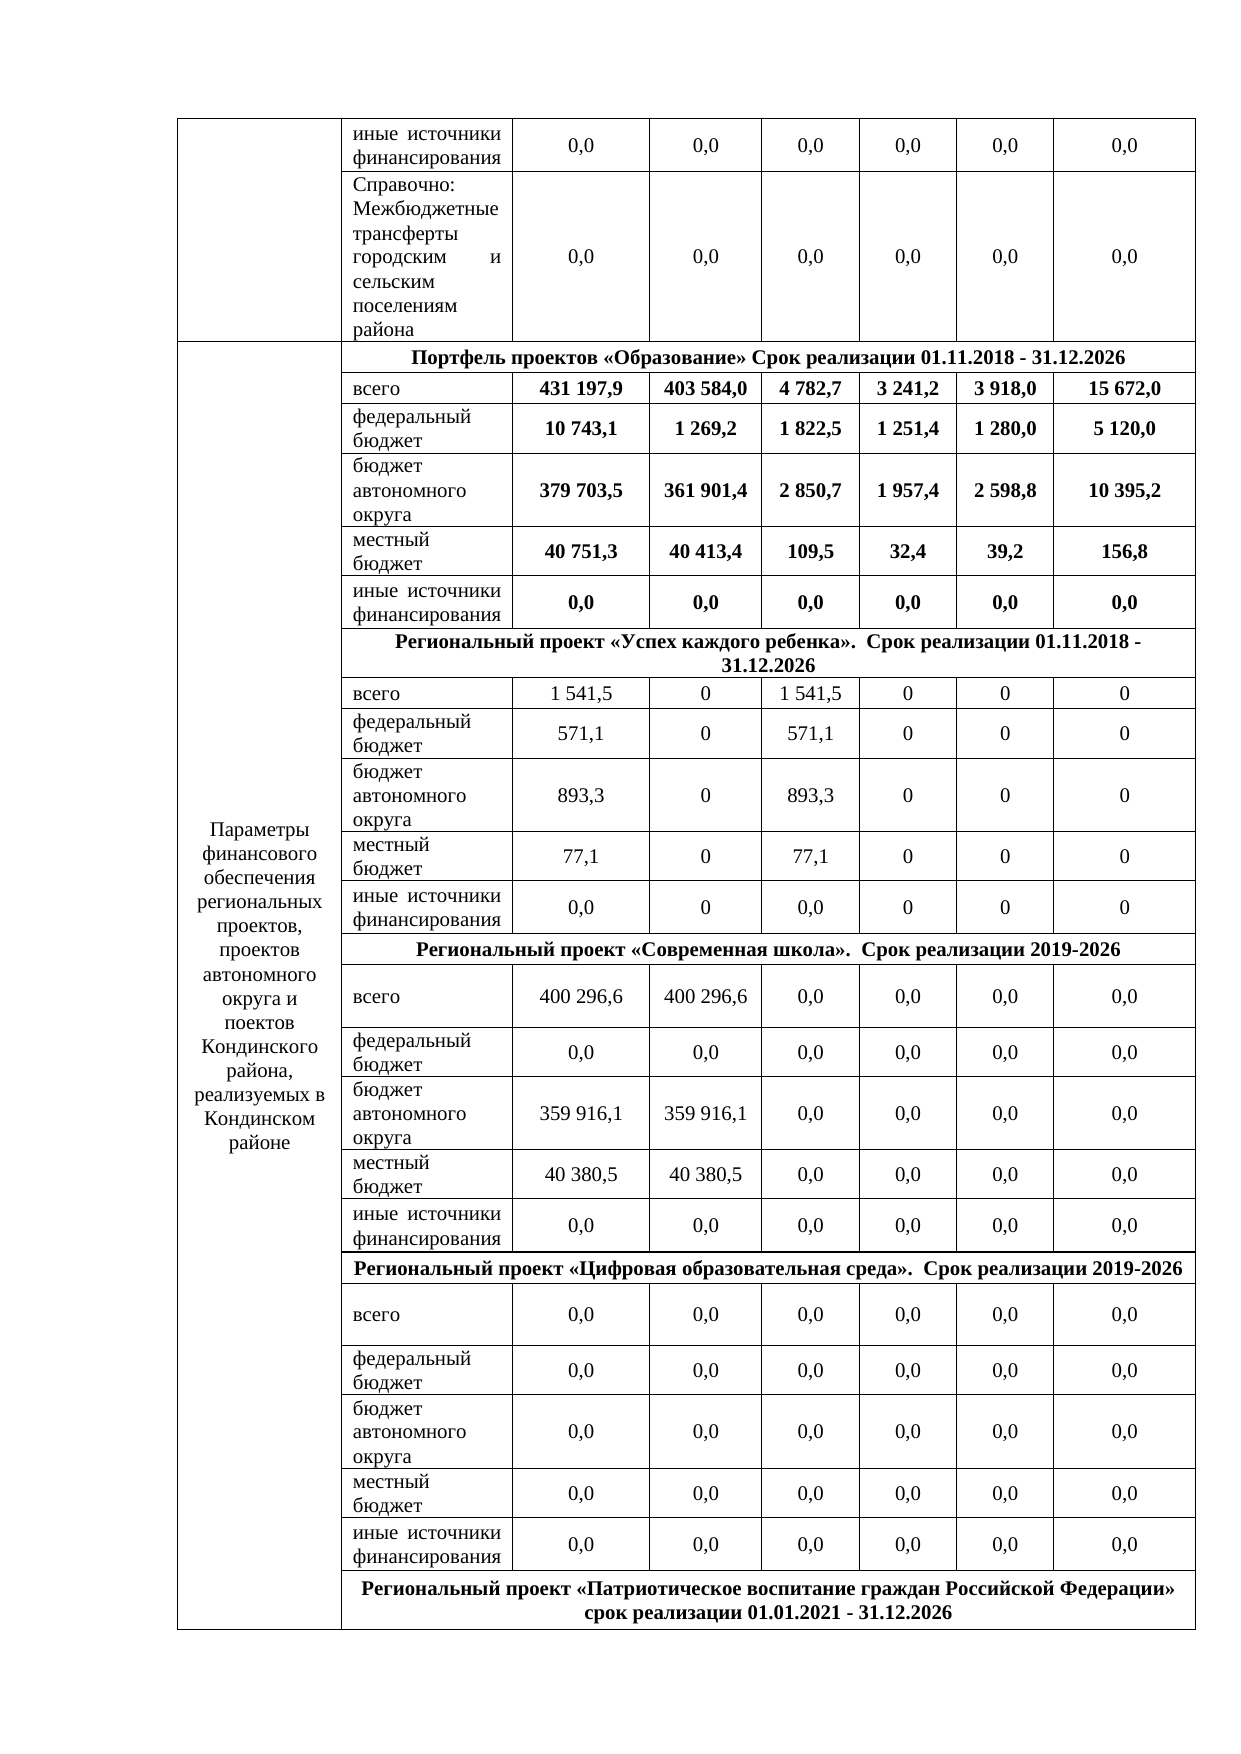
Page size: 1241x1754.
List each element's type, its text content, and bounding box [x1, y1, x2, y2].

table_cell 3 241,2 [860, 373, 956, 403]
table_cell 40 380,5 [513, 1150, 649, 1198]
table_cell 0,0 [957, 1199, 1053, 1251]
table_cell 0,0 [513, 1284, 649, 1345]
table_cell 0,0 [762, 1077, 859, 1149]
table_cell 0,0 [1054, 172, 1195, 341]
table_cell всего [342, 373, 512, 403]
table_cell 0,0 [957, 1077, 1053, 1149]
table_cell Параметры финансового обеспечения региональных проектов, проектов автономного округа и поектов Кондинского района, реализуемых в Кондинском районе [178, 342, 341, 1629]
table_cell 0,0 [762, 965, 859, 1027]
table_cell Региональный проект «Цифровая образовательная среда». Срок реализации 2019-2026 [342, 1253, 1195, 1283]
table_cell 0,0 [957, 172, 1053, 341]
table_cell всего [342, 678, 512, 708]
table_cell 77,1 [762, 832, 859, 880]
table_cell всего [342, 1284, 512, 1345]
table_cell 893,3 [762, 759, 859, 831]
table_cell 379 703,5 [513, 454, 649, 526]
table_cell 0,0 [860, 1077, 956, 1149]
table_cell 0,0 [860, 1346, 956, 1394]
table_cell 0,0 [650, 1284, 761, 1345]
table_cell 0 [1054, 678, 1195, 708]
table_cell 0 [1054, 881, 1195, 933]
table_cell 0,0 [860, 576, 956, 628]
table_cell 0,0 [513, 119, 649, 171]
table_cell 0 [957, 678, 1053, 708]
table_cell всего [342, 965, 512, 1027]
table_cell 2 850,7 [762, 454, 859, 526]
table_cell 39,2 [957, 527, 1053, 575]
table_cell местный бюджет [342, 1469, 512, 1517]
table_cell 1 280,0 [957, 404, 1053, 452]
table_cell 0,0 [860, 1150, 956, 1198]
table_cell 2 598,8 [957, 454, 1053, 526]
table_cell бюджет автономного округа [342, 759, 512, 831]
table_cell 0,0 [860, 1518, 956, 1570]
table_cell 0,0 [650, 576, 761, 628]
table_cell 0,0 [650, 1395, 761, 1468]
table_cell 0,0 [762, 1395, 859, 1468]
table_cell 0,0 [1054, 1028, 1195, 1076]
table_cell 400 296,6 [650, 965, 761, 1027]
table_cell 431 197,9 [513, 373, 649, 403]
table_cell 0 [860, 678, 956, 708]
table_cell 0,0 [1054, 1395, 1195, 1468]
table_cell 77,1 [513, 832, 649, 880]
table_cell 1 822,5 [762, 404, 859, 452]
table_cell 0,0 [1054, 576, 1195, 628]
table_cell 0,0 [1054, 119, 1195, 171]
table_cell 1 957,4 [860, 454, 956, 526]
table_cell местный бюджет [342, 1150, 512, 1198]
table_cell 0 [1054, 759, 1195, 831]
table_cell 40 413,4 [650, 527, 761, 575]
table_cell 10 743,1 [513, 404, 649, 452]
table_cell 571,1 [513, 709, 649, 757]
table_cell иные источники финансирования [342, 119, 512, 171]
table_cell 0,0 [762, 881, 859, 933]
table_cell 0,0 [650, 1028, 761, 1076]
table_cell иные источники финансирования [342, 1199, 512, 1251]
table_cell 0,0 [762, 576, 859, 628]
table_cell 0,0 [957, 576, 1053, 628]
table_cell 0 [650, 709, 761, 757]
table_cell Портфель проектов «Образование» Срок реализации 01.11.2018 - 31.12.2026 [342, 342, 1195, 372]
table_cell 0,0 [650, 1518, 761, 1570]
table_cell 0 [650, 881, 761, 933]
table_cell 0 [650, 759, 761, 831]
table_cell 0,0 [513, 1469, 649, 1517]
table_cell 0,0 [513, 1518, 649, 1570]
table_cell 0,0 [513, 1346, 649, 1394]
table_cell 15 672,0 [1054, 373, 1195, 403]
table_cell 0,0 [762, 119, 859, 171]
table_cell 0,0 [1054, 1469, 1195, 1517]
table_cell 359 916,1 [650, 1077, 761, 1149]
table_cell 0,0 [860, 1284, 956, 1345]
table_cell федеральный бюджет [342, 1028, 512, 1076]
table_cell 0,0 [957, 965, 1053, 1027]
table_cell бюджет автономного округа [342, 1077, 512, 1149]
table_cell 400 296,6 [513, 965, 649, 1027]
table_cell 0,0 [762, 1346, 859, 1394]
table_cell 359 916,1 [513, 1077, 649, 1149]
table_cell 1 269,2 [650, 404, 761, 452]
table_cell Справочно: Межбюджетные трансферты городским и сельским поселениям района [342, 172, 512, 341]
table_cell 0,0 [957, 1150, 1053, 1198]
table_cell 0 [957, 709, 1053, 757]
table_cell 4 782,7 [762, 373, 859, 403]
table_cell 32,4 [860, 527, 956, 575]
table_cell 0 [860, 832, 956, 880]
table_cell 0,0 [1054, 1150, 1195, 1198]
table_cell 0,0 [957, 1028, 1053, 1076]
table_cell местный бюджет [342, 832, 512, 880]
table_cell иные источники финансирования [342, 576, 512, 628]
table_cell 0 [860, 759, 956, 831]
table_cell 3 918,0 [957, 373, 1053, 403]
table_cell 571,1 [762, 709, 859, 757]
table_cell федеральный бюджет [342, 1346, 512, 1394]
table_cell 403 584,0 [650, 373, 761, 403]
table_cell 0,0 [650, 1199, 761, 1251]
table_cell 1 251,4 [860, 404, 956, 452]
table_cell 0,0 [762, 1284, 859, 1345]
table_cell 0,0 [762, 1469, 859, 1517]
table_cell 361 901,4 [650, 454, 761, 526]
table_cell 0,0 [650, 1469, 761, 1517]
table_cell 0,0 [1054, 1284, 1195, 1345]
table_cell 0 [650, 678, 761, 708]
table_cell иные источники финансирования [342, 881, 512, 933]
table_cell 0,0 [762, 1518, 859, 1570]
table_cell 0,0 [513, 881, 649, 933]
table_cell 109,5 [762, 527, 859, 575]
table_cell федеральный бюджет [342, 709, 512, 757]
table_cell 1 541,5 [762, 678, 859, 708]
table_cell иные источники финансирования [342, 1518, 512, 1570]
table_cell местный бюджет [342, 527, 512, 575]
table_cell 0,0 [1054, 1199, 1195, 1251]
table_cell федеральный бюджет [342, 404, 512, 452]
table_cell 0,0 [1054, 1077, 1195, 1149]
table_cell 0 [650, 832, 761, 880]
table_cell 0,0 [513, 576, 649, 628]
table_cell 40 751,3 [513, 527, 649, 575]
table_cell Региональный проект «Патриотическое воспитание граждан Российской Федерации» срок реализации 01.01.2021 - 31.12.2026 [342, 1571, 1195, 1629]
table_cell бюджет автономного округа [342, 1395, 512, 1468]
table_cell 156,8 [1054, 527, 1195, 575]
table_cell Региональный проект «Современная школа». Срок реализации 2019-2026 [342, 934, 1195, 964]
table_cell 0 [860, 709, 956, 757]
table_cell 0,0 [762, 1199, 859, 1251]
table_cell 0 [1054, 709, 1195, 757]
table_cell 0,0 [860, 1469, 956, 1517]
table_cell 0,0 [513, 1028, 649, 1076]
table_cell 893,3 [513, 759, 649, 831]
table_cell 0,0 [860, 965, 956, 1027]
table_cell 0,0 [957, 1346, 1053, 1394]
table_cell 0 [957, 881, 1053, 933]
table_cell 0,0 [762, 172, 859, 341]
table_cell 0,0 [1054, 965, 1195, 1027]
table_cell 0 [957, 832, 1053, 880]
table_cell бюджет автономного округа [342, 454, 512, 526]
table_cell 0,0 [860, 1028, 956, 1076]
table_cell 0,0 [762, 1150, 859, 1198]
table_cell 0,0 [957, 119, 1053, 171]
table_cell Региональный проект «Успех каждого ребенка». Срок реализации 01.11.2018 - 31.12.2026 [342, 629, 1195, 677]
table_cell 0,0 [860, 119, 956, 171]
table_cell 0,0 [1054, 1346, 1195, 1394]
table_cell 5 120,0 [1054, 404, 1195, 452]
table_cell 0,0 [513, 1395, 649, 1468]
table_cell 10 395,2 [1054, 454, 1195, 526]
table_cell 0,0 [650, 1346, 761, 1394]
table_cell 0,0 [860, 1199, 956, 1251]
table_cell 40 380,5 [650, 1150, 761, 1198]
table_cell 0 [1054, 832, 1195, 880]
table_cell 0,0 [650, 119, 761, 171]
table_cell 0,0 [1054, 1518, 1195, 1570]
table_cell 0 [860, 881, 956, 933]
table_cell 0,0 [957, 1518, 1053, 1570]
table_cell 0,0 [513, 172, 649, 341]
table_cell 0 [957, 759, 1053, 831]
table_cell 0,0 [513, 1199, 649, 1251]
table_cell 1 541,5 [513, 678, 649, 708]
table_cell 0,0 [650, 172, 761, 341]
table_cell 0,0 [957, 1284, 1053, 1345]
table_cell 0,0 [957, 1469, 1053, 1517]
table_cell 0,0 [957, 1395, 1053, 1468]
table_cell 0,0 [860, 1395, 956, 1468]
table_cell 0,0 [860, 172, 956, 341]
table_cell 0,0 [762, 1028, 859, 1076]
